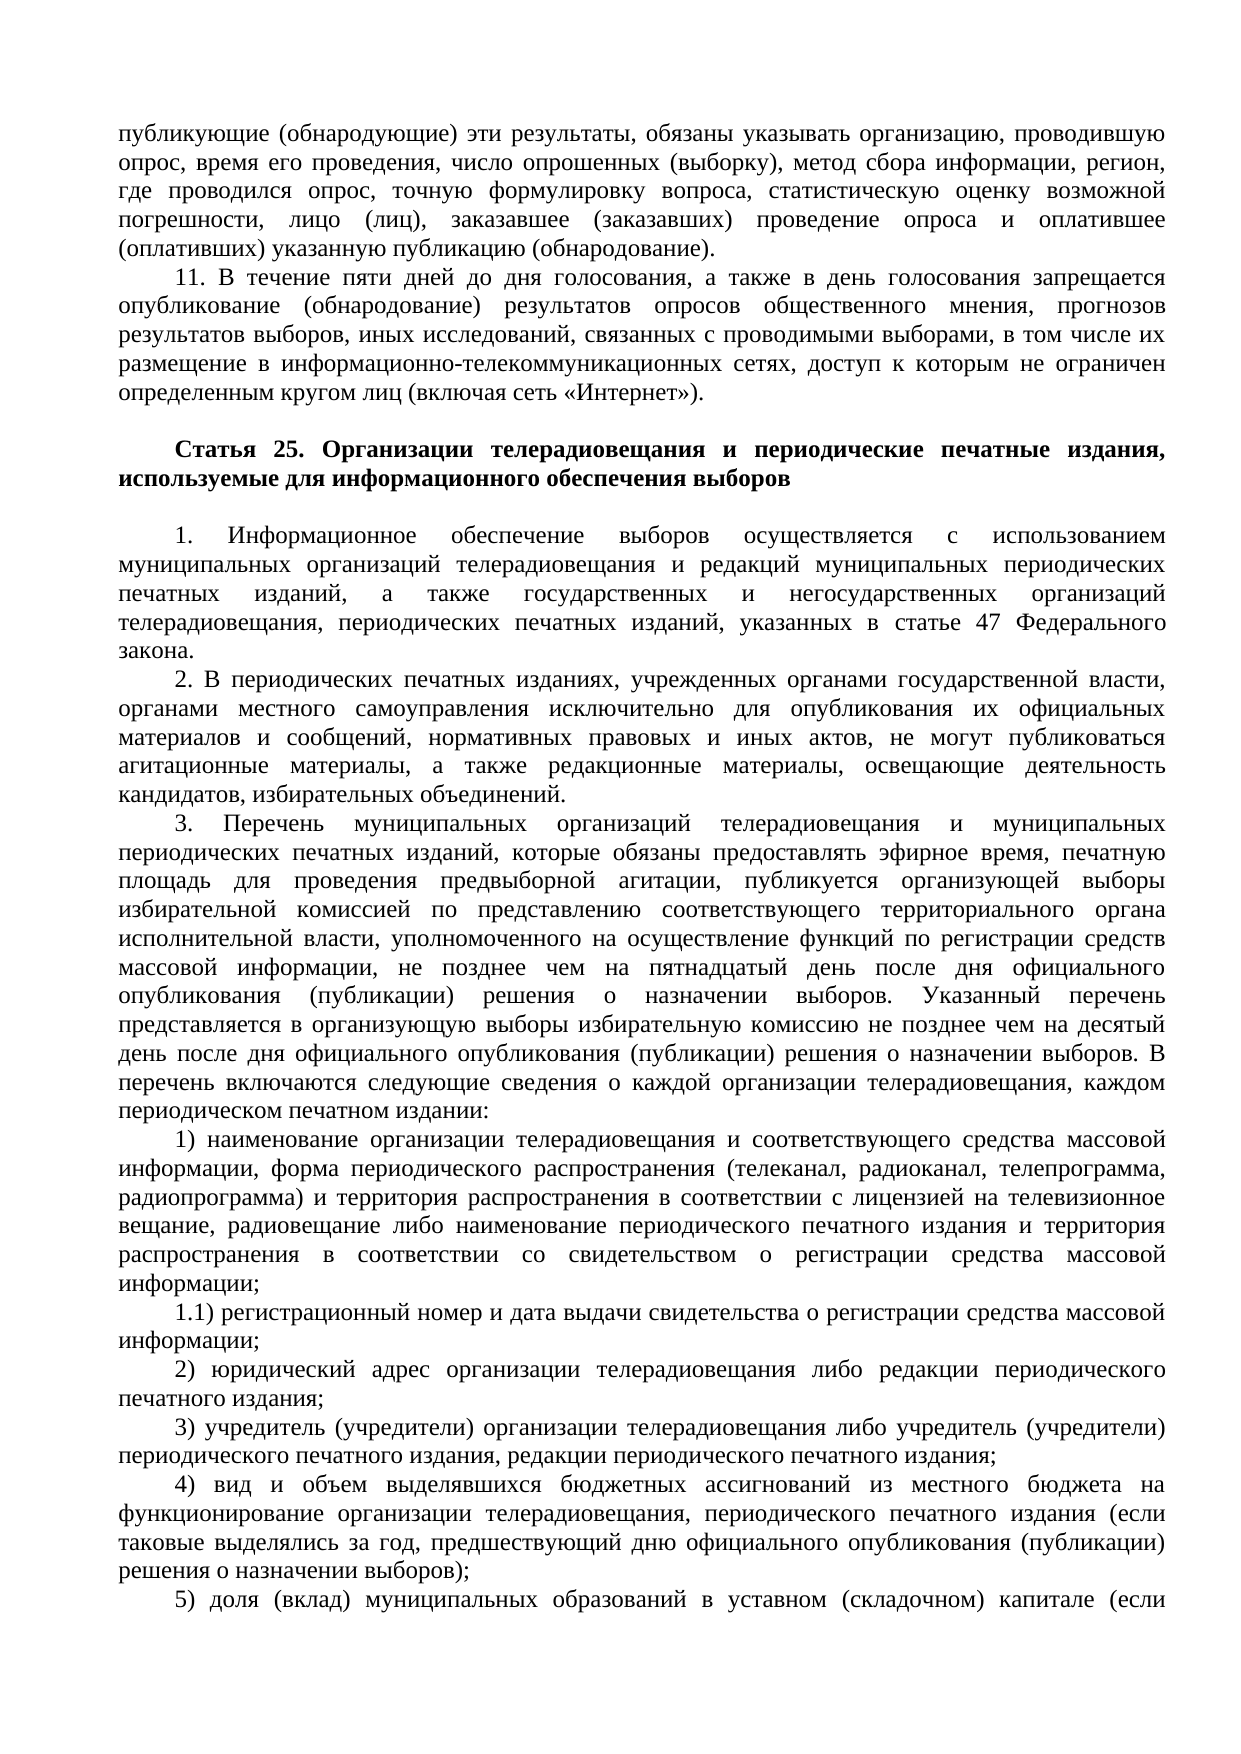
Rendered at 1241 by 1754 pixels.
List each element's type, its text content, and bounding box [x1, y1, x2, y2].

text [118, 1584, 1167, 1613]
text 3) учредитель (учредители) организации телерадиовещания либо учредитель (учредители) периодического печатного издания, редакции периодического печатного издания; [118, 1412, 1167, 1469]
text 3. Перечень муниципальных организаций телерадиовещания и муниципальных периодических печатных изданий, которые обязаны предоставлять эфирное время, печатную площадь для проведения предвыборной агитации, публикуется организующей выборы избирательной комиссией по представлению соответствующего территориального органа исполнительной власти, уполномоченного на осуществление функций по регистрации средств массовой информации, не позднее чем на пятнадцатый день после дня официального опубликования (публикации) решения о назначении выборов. Указанный перечень представляется в организующую выборы избирательную комиссию не позднее чем на десятый день после дня официального опубликования (публикации) решения о назначении выборов. В перечень включаются следующие сведения о каждой организации телерадиовещания, каждом периодическом печатном издании: [118, 808, 1167, 1124]
text 11. В течение пяти дней до дня голосования, а также в день голосования запрещается опубликование (обнародование) результатов опросов общественного мнения, прогнозов результатов выборов, иных исследований, связанных с проводимыми выборами, в том числе их размещение в информационно-телекоммуникационных сетях, доступ к которым не ограничен определенным кругом лиц (включая сеть «Интернет»). [118, 262, 1167, 406]
text 2. В периодических печатных изданиях, учрежденных органами государственной власти, органами местного самоуправления исключительно для опубликования их официальных материалов и сообщений, нормативных правовых и иных актов, не могут публиковаться агитационные материалы, а также редакционные материалы, освещающие деятельность кандидатов, избирательных объединений. [118, 664, 1167, 808]
text 1.1) регистрационный номер и дата выдачи свидетельства о регистрации средства массовой информации; [118, 1297, 1167, 1354]
text 1. Информационное обеспечение выборов осуществляется с использованием муниципальных организаций телерадиовещания и редакций муниципальных периодических печатных изданий, а также государственных и негосударственных организаций телерадиовещания, периодических печатных изданий, указанных в статье 47 Федерального закона. [118, 521, 1167, 664]
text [118, 118, 1167, 262]
text 4) вид и объем выделявшихся бюджетных ассигнований из местного бюджета на функционирование организации телерадиовещания, периодического печатного издания (если таковые выделялись за год, предшествующий дню официального опубликования (публикации) решения о назначении выборов); [118, 1469, 1167, 1584]
text 2) юридический адрес организации телерадиовещания либо редакции периодического печатного издания; [118, 1354, 1167, 1412]
text 1) наименование организации телерадиовещания и соответствующего средства массовой информации, форма периодического распространения (телеканал, радиоканал, телепрограмма, радиопрограмма) и территория распространения в соответствии с лицензией на телевизионное вещание, радиовещание либо наименование периодического печатного издания и территория распространения в соответствии со свидетельством о регистрации средства массовой информации; [118, 1124, 1167, 1297]
text Статья 25. Организации телерадиовещания и периодические печатные издания, используемые для информационного обеспечения выборов [118, 434, 1167, 492]
